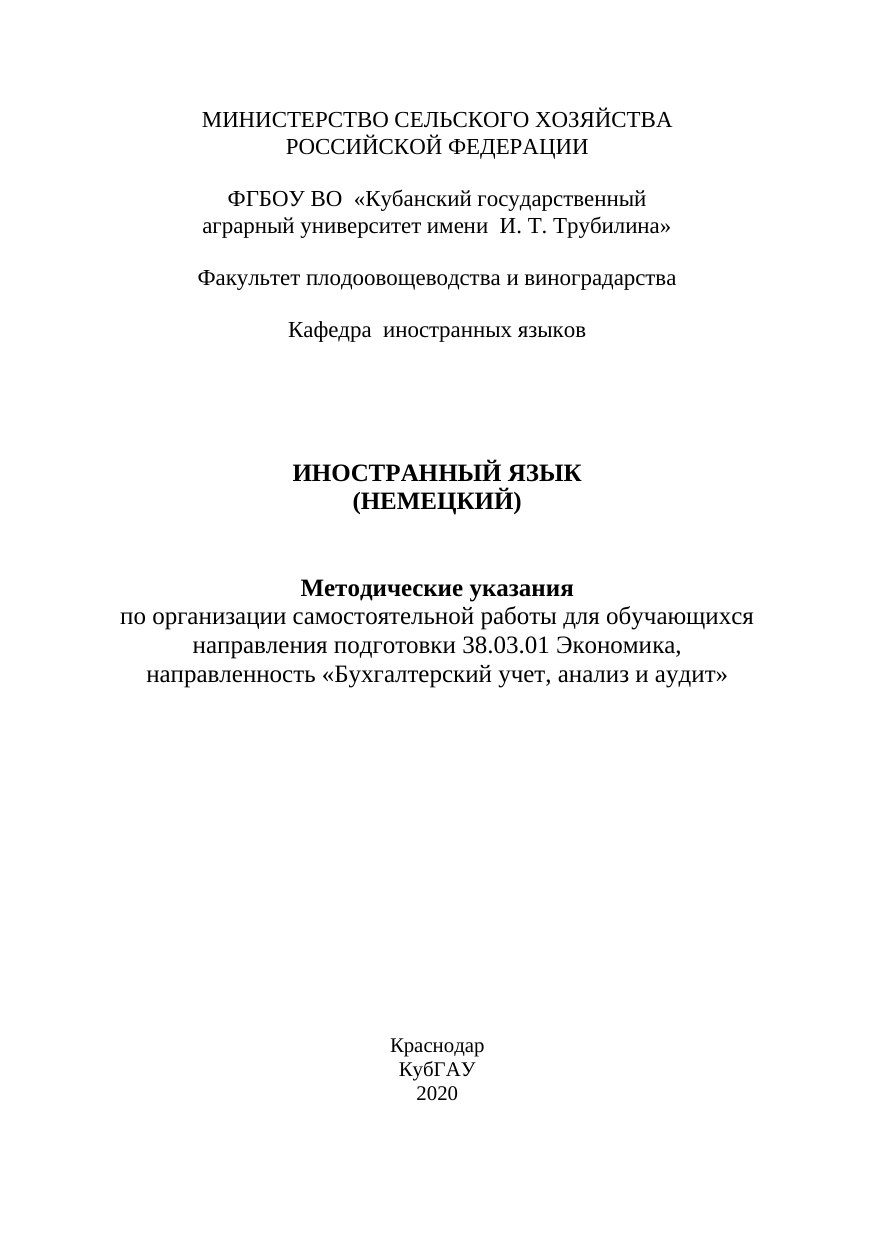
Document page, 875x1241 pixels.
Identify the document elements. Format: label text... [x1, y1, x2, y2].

text Кафедра иностранных языков [100, 316, 774, 343]
text КубГАУ [100, 1057, 774, 1081]
text ФГБОУ ВО «Кубанский государственный [100, 185, 774, 212]
text МИНИСТЕРСТВО СЕЛЬСКОГО ХОЗЯЙСТВА [100, 106, 774, 133]
text РОССИЙСКОЙ ФЕДЕРАЦИИ [100, 133, 774, 159]
text направленность «Бухгалтерский учет, анализ и аудит» [100, 659, 774, 688]
text аграрный университет имени И. Т. Трубилина» [100, 212, 774, 238]
text по организации самостоятельной работы для обучающихся [100, 601, 774, 630]
text Факультет плодоовощеводства и виноградарства [100, 264, 774, 291]
text Методические указания [100, 573, 774, 601]
text Краснодар [100, 1033, 774, 1057]
text (НЕМЕЦКИЙ) [100, 486, 774, 515]
text направления подготовки 38.03.01 Экономика, [100, 630, 774, 659]
text ИНОСТРАННЫЙ ЯЗЫК [100, 458, 774, 486]
text 2020 [100, 1081, 774, 1105]
